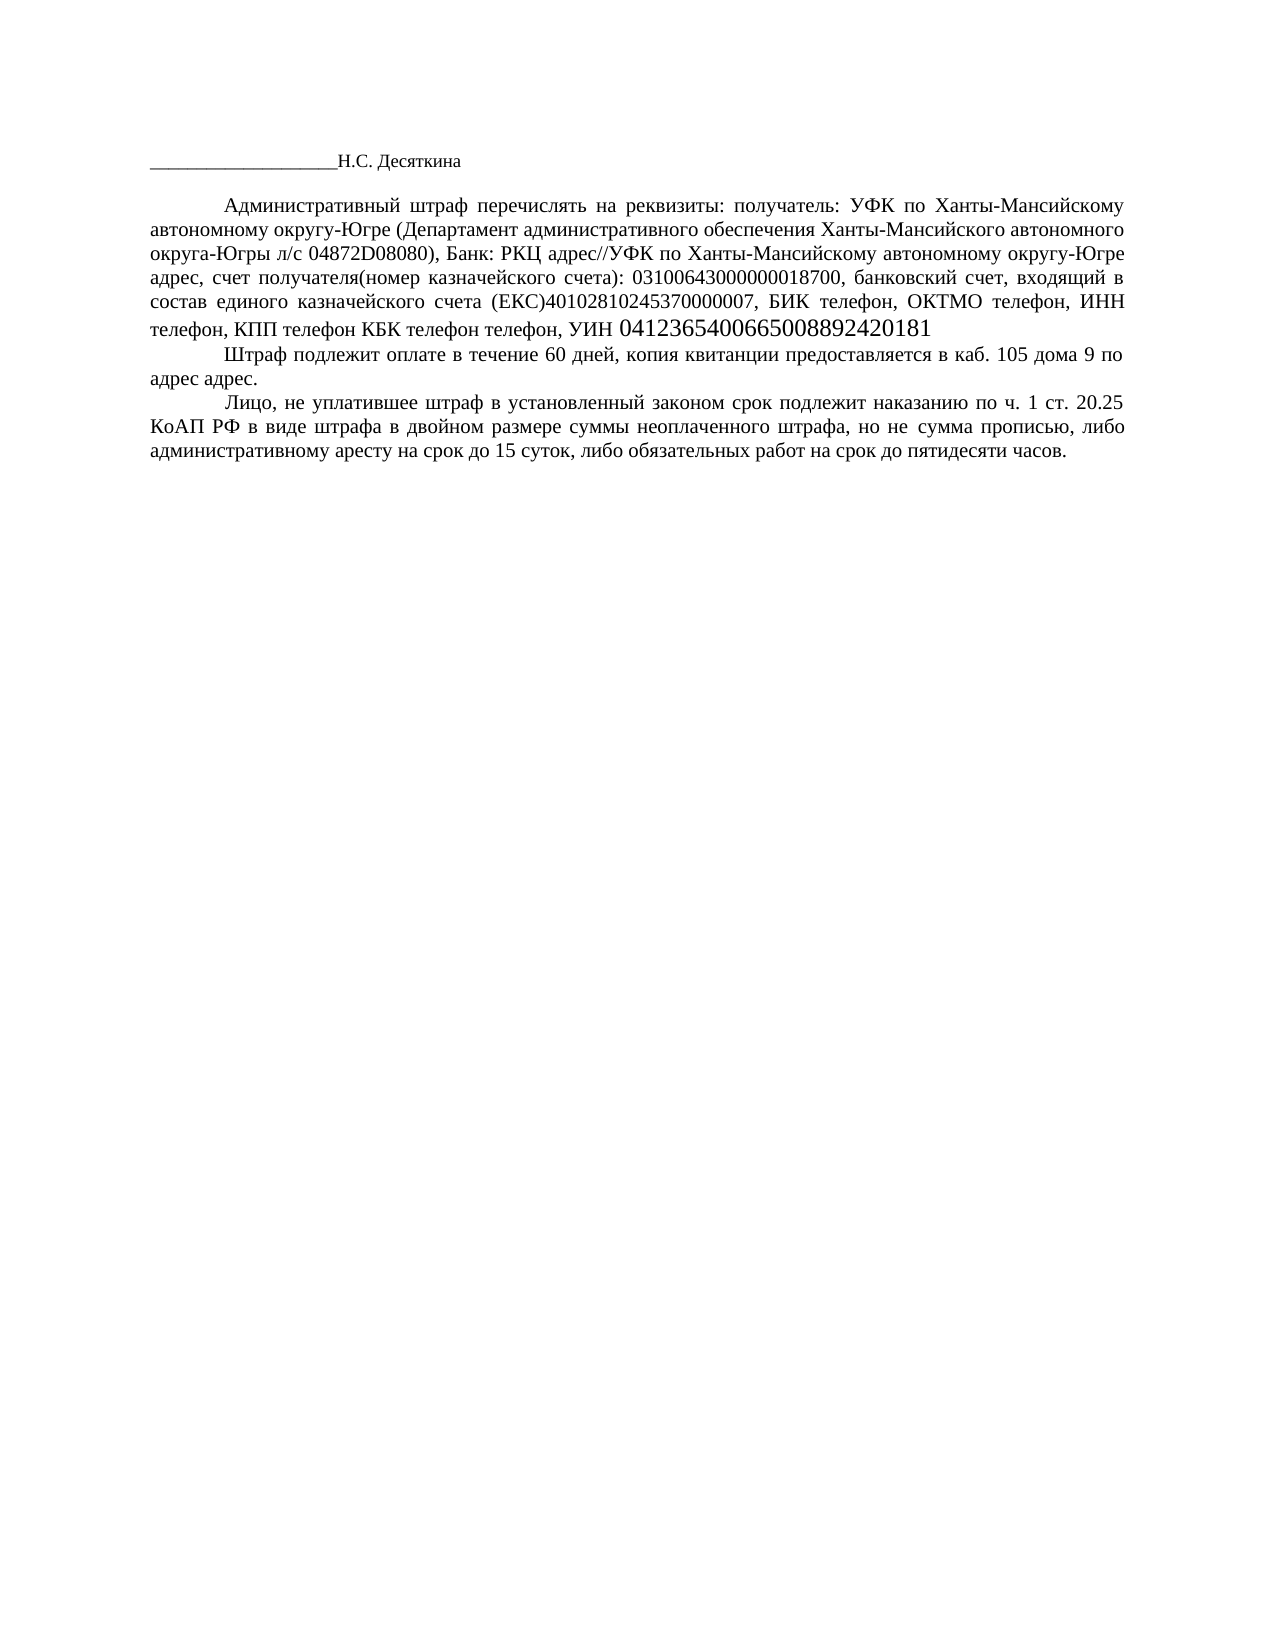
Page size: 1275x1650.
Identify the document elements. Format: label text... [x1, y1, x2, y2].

text ____________________Н.С. Десяткина [150, 150, 1125, 172]
text Лицо, не уплатившее штраф в установленный законом срок подлежит наказанию по ч. 1 ст. 20.25 КоАП РФ в виде штрафа в двойном размере суммы неоплаченного штрафа, но не сумма прописью, либо административному аресту на срок до 15 суток, либо обязательных работ на срок до пятидесяти часов. [150, 390, 1125, 462]
text Штраф подлежит оплате в течение 60 дней, копия квитанции предоставляется в каб. 105 дома 9 по адрес адрес. [150, 342, 1125, 390]
text Административный штраф перечислять на реквизиты: получатель: УФК по Ханты-Мансийскому автономному округу-Югре (Департамент административного обеспечения Ханты-Мансийского автономного округа-Югры л/с 04872D08080), Банк: РКЦ адрес//УФК по Ханты-Мансийскому автономному округу-Югре адрес, счет получателя(номер казначейского счета): 03100643000000018700, банковский счет, входящий в состав единого казначейского счета (ЕКС)40102810245370000007, БИК телефон, ОКТМО телефон, ИНН телефон, КПП телефон КБК телефон телефон, УИН 0412365400665008892420181 [150, 193, 1125, 342]
